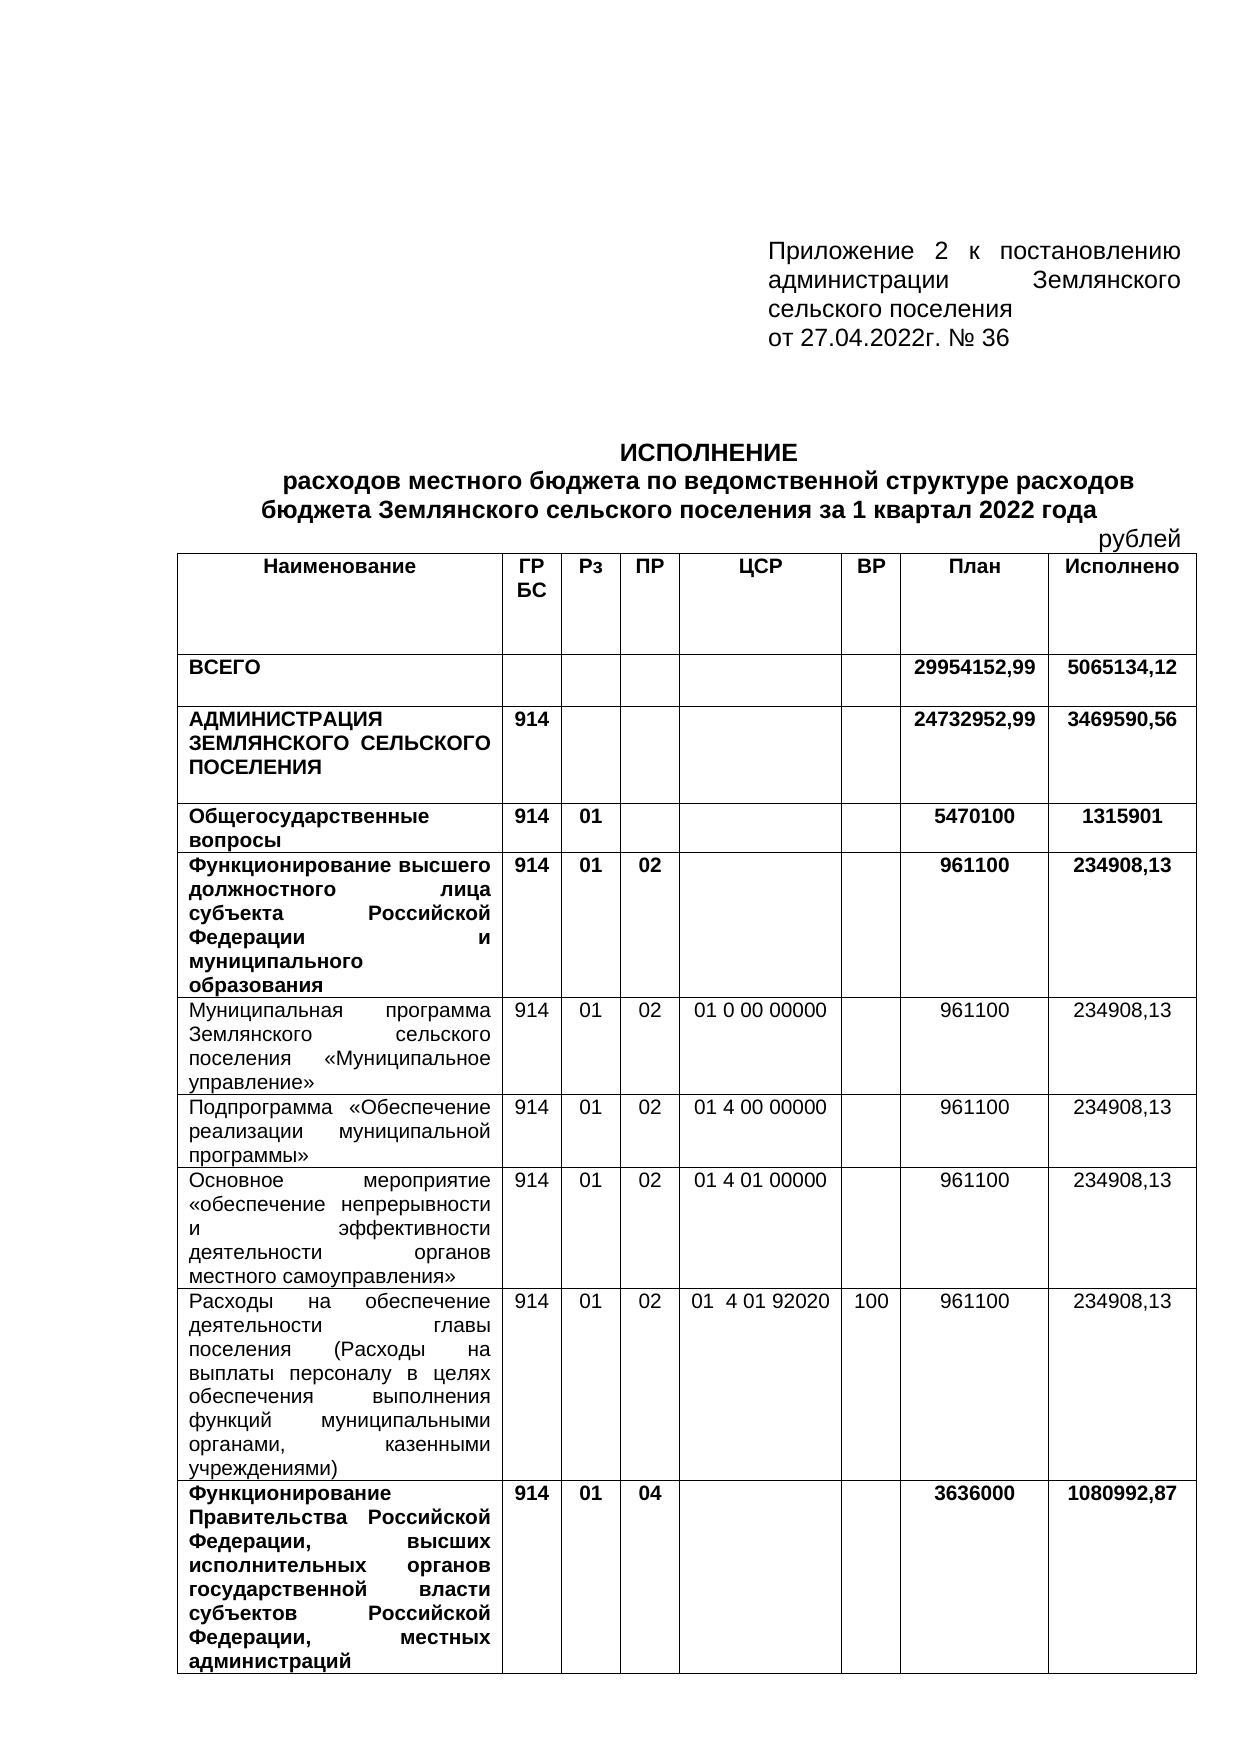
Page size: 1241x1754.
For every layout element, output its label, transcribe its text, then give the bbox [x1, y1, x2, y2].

table_cell АДМИНИСТРАЦИЯ ЗЕМЛЯНСКОГО СЕЛЬСКОГО ПОСЕЛЕНИЯ [178, 707, 502, 803]
table_cell [562, 655, 620, 706]
table_cell [621, 707, 679, 803]
table_cell [562, 707, 620, 803]
table_cell [842, 1168, 900, 1287]
text рублей [177, 524, 1181, 552]
table_cell Общегосударственные вопросы [178, 804, 502, 852]
table_cell Расходы на обеспечение деятельности главы поселения (Расходы на выплаты персоналу в целях обеспечения выполнения функций муниципальными органами, казенными учреждениями) [178, 1289, 502, 1480]
table_cell [680, 1481, 841, 1673]
table_cell 5065134,12 [1049, 655, 1196, 706]
table_cell 961100 [901, 998, 1048, 1094]
table_cell 914 [503, 998, 561, 1094]
table_header ГРБС [503, 554, 561, 654]
table_cell [680, 804, 841, 852]
table_cell 914 [503, 853, 561, 997]
text Приложение 2 к постановлению администрации Землянского сельского поселения [768, 236, 1181, 322]
table_cell 02 [621, 853, 679, 997]
table_cell 3636000 [901, 1481, 1048, 1673]
text расходов местного бюджета по ведомственной структуре расходов бюджета Землянского сельского поселения за 1 квартал 2022 года [177, 466, 1181, 524]
table_cell 01 [562, 998, 620, 1094]
table_cell [621, 655, 679, 706]
table_cell [503, 655, 561, 706]
table_cell 961100 [901, 1168, 1048, 1287]
table_cell 234908,13 [1049, 853, 1196, 997]
table_cell 02 [621, 998, 679, 1094]
table_cell 01 4 00 00000 [680, 1095, 841, 1167]
table_cell 01 [562, 1289, 620, 1480]
table_cell 01 4 01 00000 [680, 1168, 841, 1287]
table_cell [842, 853, 900, 997]
table_cell 02 [621, 1168, 679, 1287]
table_cell ВСЕГО [178, 655, 502, 706]
table_cell 914 [503, 804, 561, 852]
table_cell [842, 655, 900, 706]
table_cell 24732952,99 [901, 707, 1048, 803]
table_cell 914 [503, 1481, 561, 1673]
table_header Рз [562, 554, 620, 654]
table_cell 5470100 [901, 804, 1048, 852]
table_cell Основное мероприятие «обеспечение непрерывности и эффективности деятельности органов местного самоуправления» [178, 1168, 502, 1287]
table_cell 234908,13 [1049, 998, 1196, 1094]
table_cell 01 [562, 853, 620, 997]
table_header ЦСР [680, 554, 841, 654]
table_cell 04 [621, 1481, 679, 1673]
table_cell 234908,13 [1049, 1095, 1196, 1167]
table_cell 3469590,56 [1049, 707, 1196, 803]
table_cell 02 [621, 1095, 679, 1167]
table_header ПР [621, 554, 679, 654]
table_cell 914 [503, 1095, 561, 1167]
table_cell 1315901 [1049, 804, 1196, 852]
table_header ВР [842, 554, 900, 654]
table_cell 234908,13 [1049, 1289, 1196, 1480]
table_cell [680, 853, 841, 997]
table_header Исполнено [1049, 554, 1196, 654]
table_header Наименование [178, 554, 502, 654]
table_cell [842, 707, 900, 803]
table_cell [842, 1481, 900, 1673]
table_cell 914 [503, 1168, 561, 1287]
table_cell 02 [621, 1289, 679, 1480]
table_cell 234908,13 [1049, 1168, 1196, 1287]
table_cell 01 4 01 92020 [680, 1289, 841, 1480]
table_cell [680, 655, 841, 706]
table_cell Функционирование Правительства Российской Федерации, высших исполнительных органов государственной власти субъектов Российской Федерации, местных администраций [178, 1481, 502, 1673]
table_cell 914 [503, 1289, 561, 1480]
table_header План [901, 554, 1048, 654]
table_cell 100 [842, 1289, 900, 1480]
table_cell [680, 707, 841, 803]
table_cell 01 [562, 1168, 620, 1287]
table_cell Функционирование высшего должностного лица субъекта Российской Федерации и муниципального образования [178, 853, 502, 997]
table_cell [842, 998, 900, 1094]
table_cell 961100 [901, 1289, 1048, 1480]
text ИСПОЛНЕНИЕ [177, 437, 1181, 466]
table_cell Муниципальная программа Землянского сельского поселения «Муниципальное управление» [178, 998, 502, 1094]
table_cell Подпрограмма «Обеспечение реализации муниципальной программы» [178, 1095, 502, 1167]
text от 27.04.2022г. № 36 [768, 322, 1181, 351]
table_cell 961100 [901, 1095, 1048, 1167]
table_cell 961100 [901, 853, 1048, 997]
table_cell 01 [562, 1481, 620, 1673]
table_cell [842, 804, 900, 852]
table_cell 01 [562, 804, 620, 852]
table_cell 1080992,87 [1049, 1481, 1196, 1673]
table_cell 914 [503, 707, 561, 803]
table_cell [842, 1095, 900, 1167]
table_cell 01 0 00 00000 [680, 998, 841, 1094]
table_cell 29954152,99 [901, 655, 1048, 706]
table_cell [621, 804, 679, 852]
table_cell 01 [562, 1095, 620, 1167]
